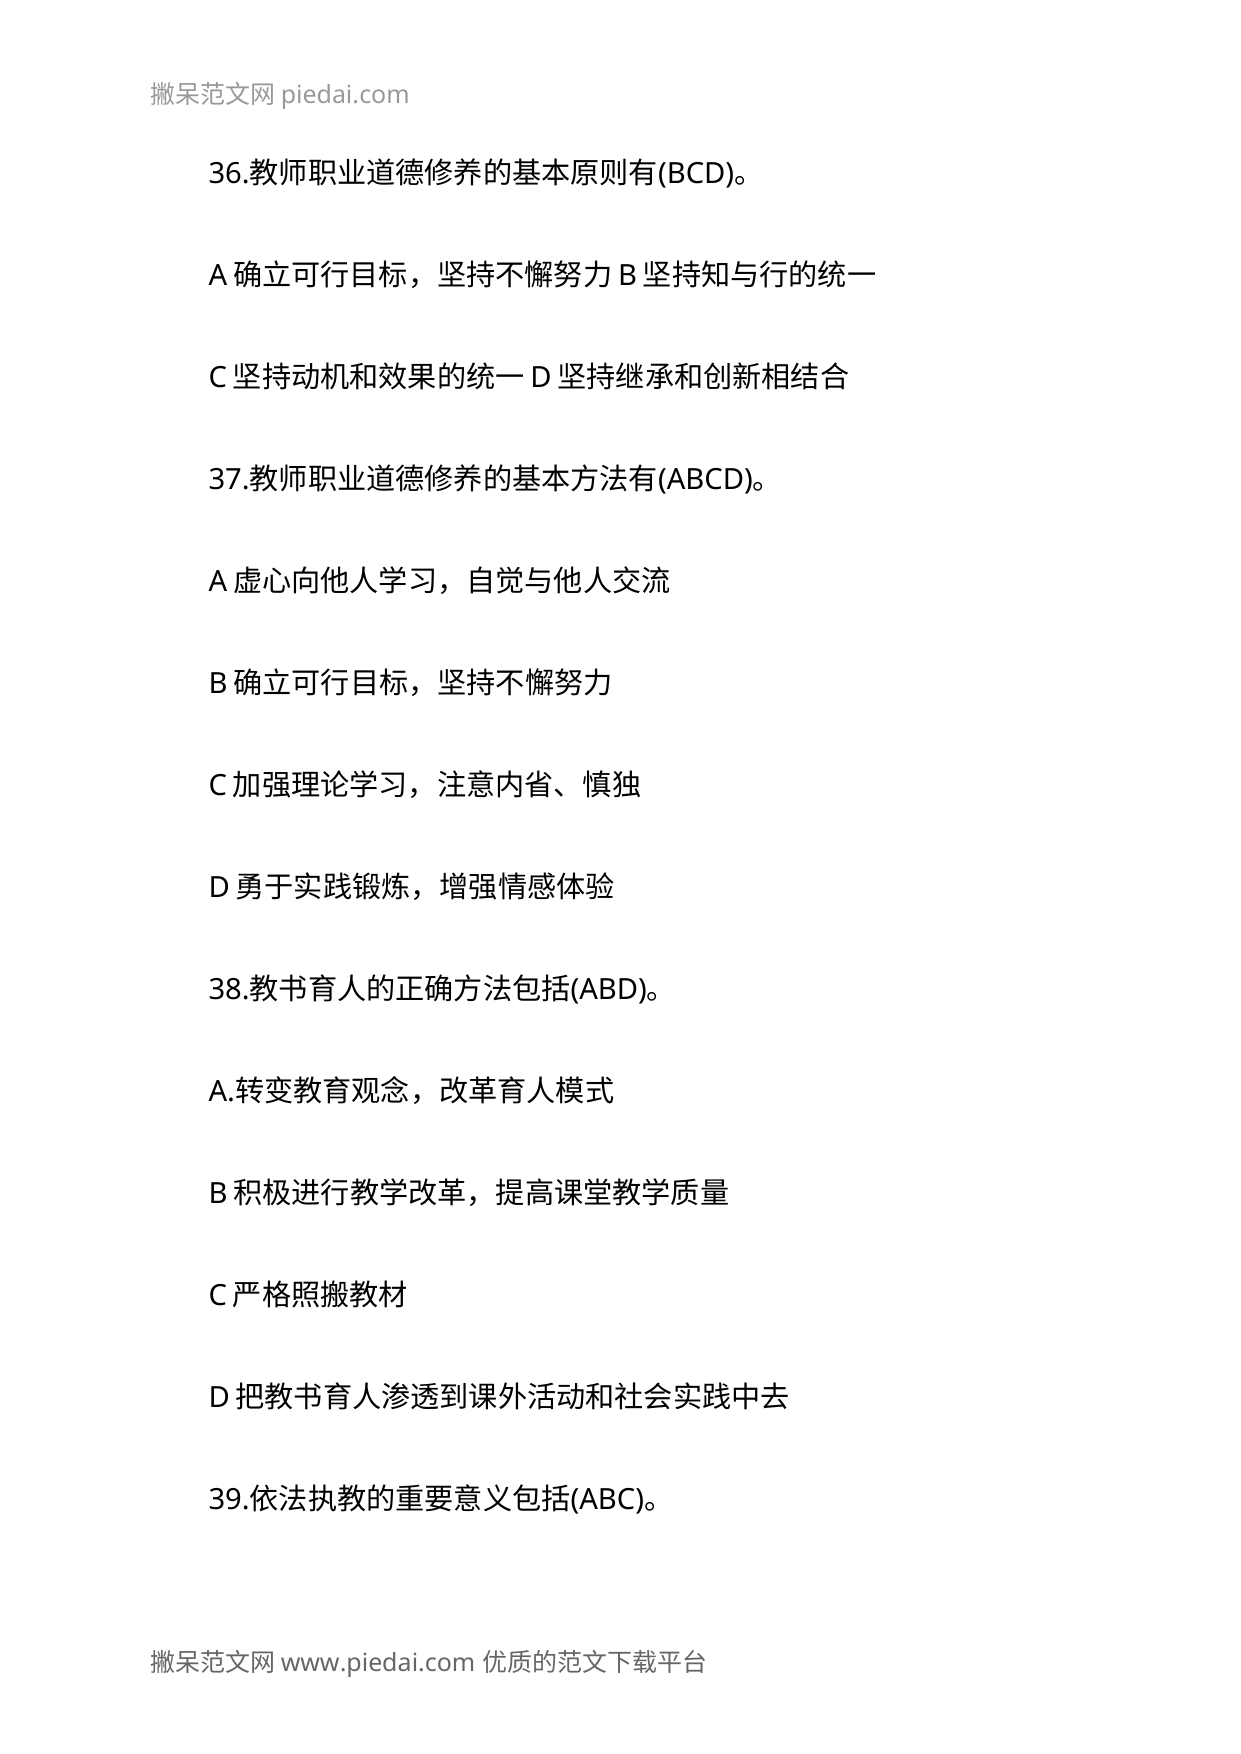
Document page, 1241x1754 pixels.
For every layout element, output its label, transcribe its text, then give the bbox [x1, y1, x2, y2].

text C严格照搬教材 [150, 1272, 1090, 1314]
text D把教书育人渗透到课外活动和社会实践中去 [150, 1374, 1090, 1416]
text B积极进行教学改革，提高课堂教学质量 [150, 1170, 1090, 1212]
text C加强理论学习，注意内省、慎独 [150, 762, 1090, 804]
text 37.教师职业道德修养的基本方法有(ABCD)。 [150, 456, 1090, 498]
text A.转变教育观念，改革育人模式 [150, 1068, 1090, 1110]
text D勇于实践锻炼，增强情感体验 [150, 864, 1090, 906]
text B确立可行目标，坚持不懈努力 [150, 660, 1090, 702]
text 38.教书育人的正确方法包括(ABD)。 [150, 966, 1090, 1008]
text A确立可行目标，坚持不懈努力B坚持知与行的统一 [150, 252, 1090, 294]
text 36.教师职业道德修养的基本原则有(BCD)。 [150, 150, 1090, 192]
text A虚心向他人学习，自觉与他人交流 [150, 558, 1090, 600]
text 39.依法执教的重要意义包括(ABC)。 [150, 1476, 1090, 1518]
text C坚持动机和效果的统一D坚持继承和创新相结合 [150, 354, 1090, 396]
